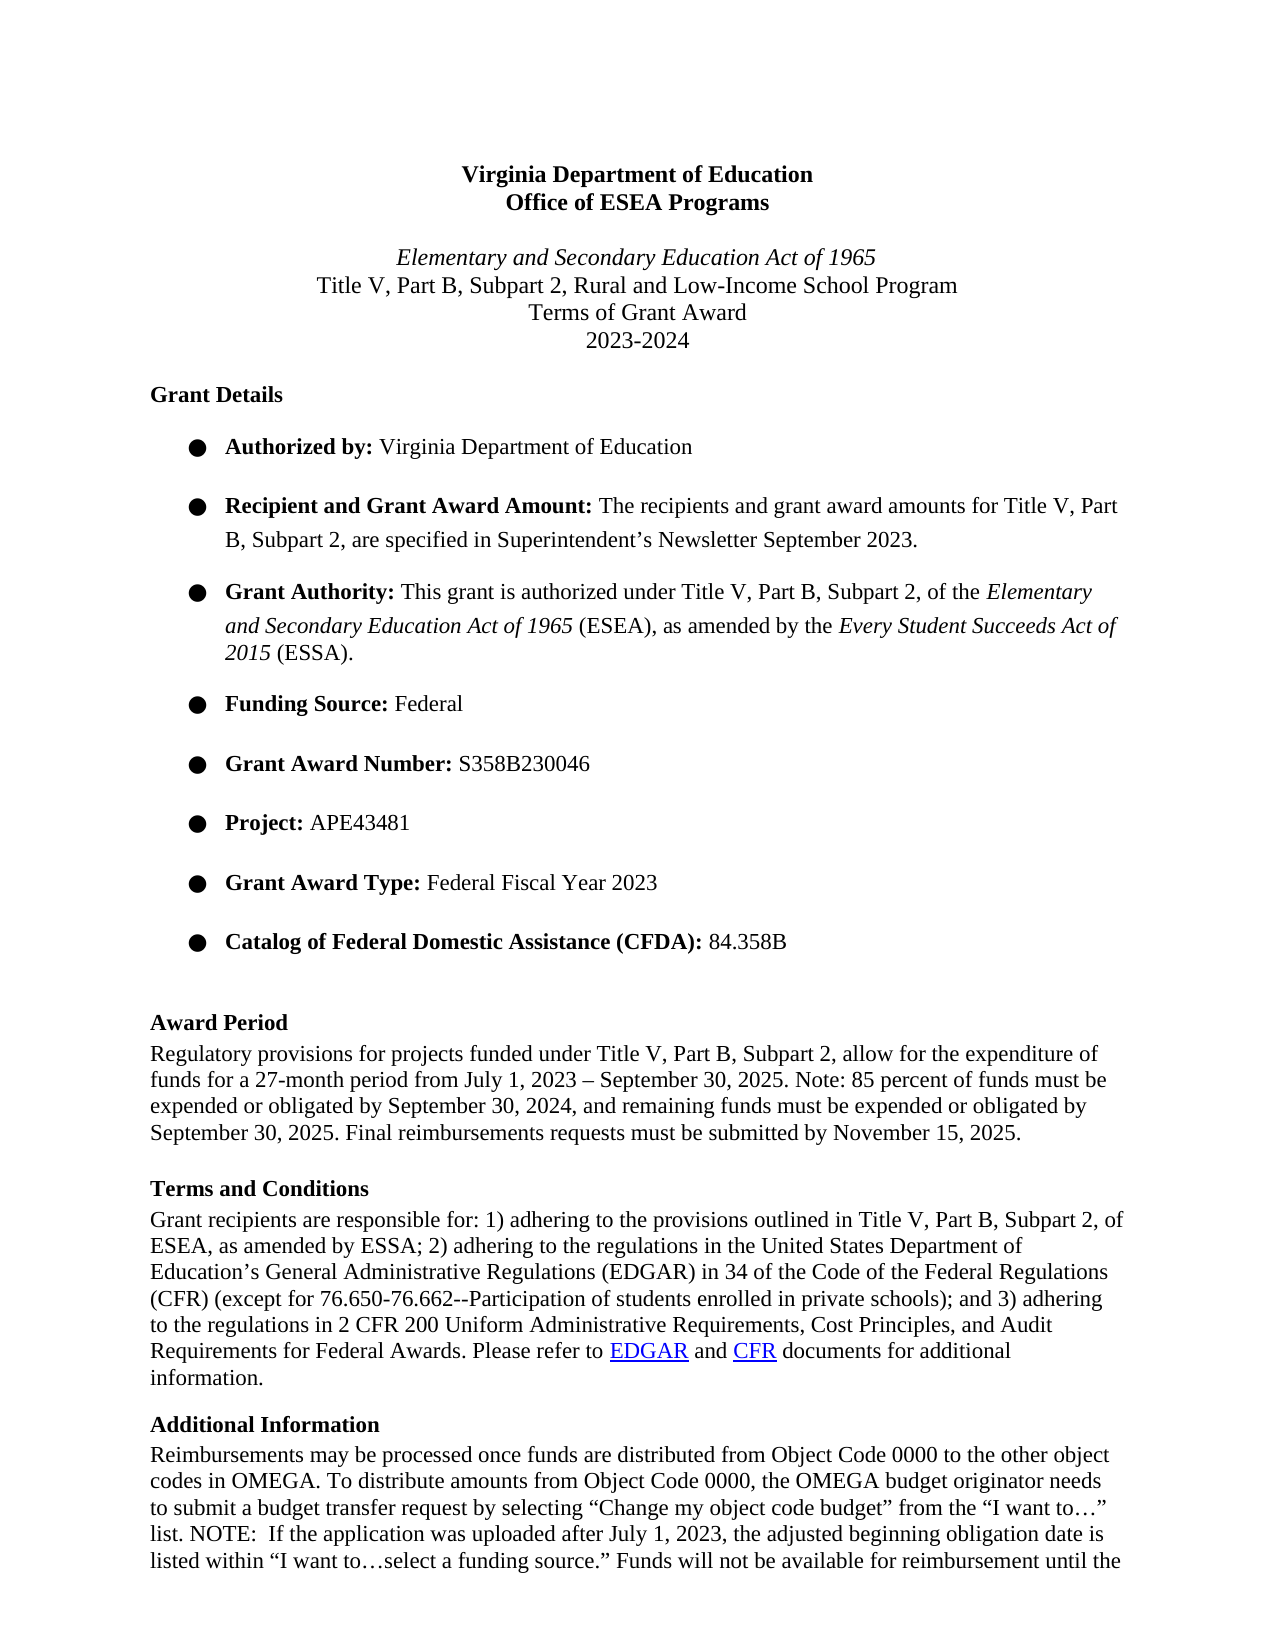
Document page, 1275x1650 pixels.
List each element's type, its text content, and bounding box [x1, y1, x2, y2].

list Authorized by: Virginia Department of Education [187, 420, 1125, 467]
text Regulatory provisions for projects funded under Title V, Part B, Subpart 2, allow for the expenditure of funds for a 27-month period from July 1, 2023 – September 30, 2025. Note: 85 percent of funds must be expended or obligated by September 30, 2024, and remaining funds must be expended or obligated by September 30, 2025. Final reimbursements requests must be submitted by November 15, 2025. [150, 1039, 1125, 1145]
subtitle Grant Details [150, 381, 1125, 408]
list Recipient and Grant Award Amount: The recipients and grant award amounts for Title V, Part B, Subpart 2, are specified in Superintendent’s Newsletter September 2023. [187, 479, 1125, 553]
text Office of ESEA Programs [150, 188, 1125, 216]
list Grant Award Number: S358B230046 [187, 737, 1125, 784]
list Grant Authority: This grant is authorized under Title V, Part B, Subpart 2, of the Elementary and Secondary Education Act of 1965 (ESEA), as amended by the Every Student Succeeds Act of 2015 (ESSA). [187, 565, 1125, 665]
text Virginia Department of Education [150, 160, 1125, 188]
list Project: APE43481 [187, 797, 1125, 843]
subtitle Award Period [150, 1009, 1125, 1036]
subtitle Additional Information [150, 1411, 1125, 1437]
list Grant Award Type: Federal Fiscal Year 2023 [187, 856, 1125, 903]
subtitle Elementary and Secondary Education Act of 1965 Title V, Part B, Subpart 2, Rural and Low-Income School Program Terms of Grant Award 2023-2024 [150, 243, 1125, 354]
list Catalog of Federal Domestic Assistance (CFDA): 84.358B [187, 916, 1125, 962]
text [150, 1441, 1125, 1573]
subtitle Terms and Conditions [150, 1176, 1125, 1202]
list Funding Source: Federal [187, 678, 1125, 724]
text Grant recipients are responsible for: 1) adhering to the provisions outlined in Title V, Part B, Subpart 2, of ESEA, as amended by ESSA; 2) adhering to the regulations in the United States Department of Education’s General Administrative Regulations (EDGAR) in 34 of the Code of the Federal Regulations (CFR) (except for 76.650-76.662--Participation of students enrolled in private schools); and 3) adhering to the regulations in 2 CFR 200 Uniform Administrative Requirements, Cost Principles, and Audit Requirements for Federal Awards. Please refer to EDGAR and CFR documents for additional information. [150, 1206, 1125, 1390]
